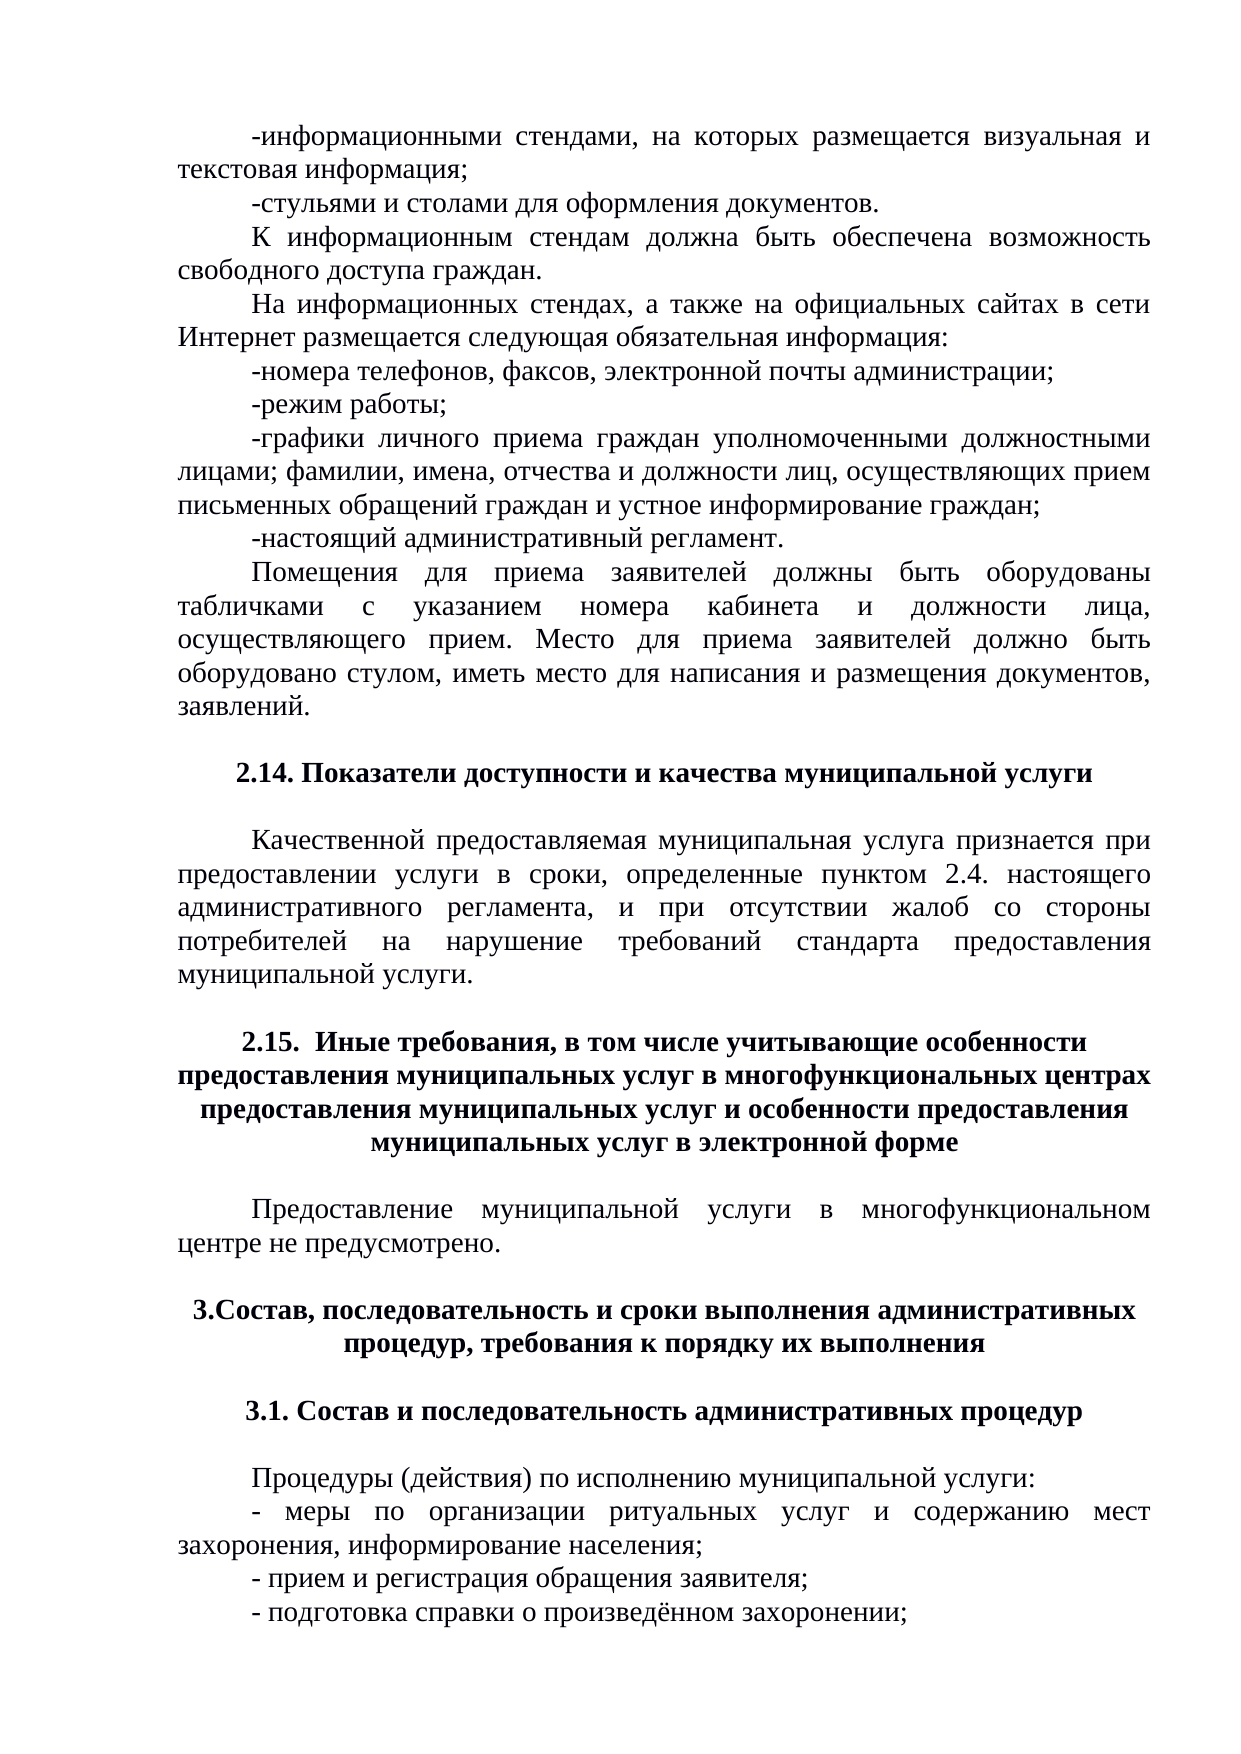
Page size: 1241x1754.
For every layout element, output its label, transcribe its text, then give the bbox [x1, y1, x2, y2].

text Качественной предоставляемая муниципальная услуга признается при предоставлении услуги в сроки, определенные пунктом 2.4. настоящего административного регламента, и при отсутствии жалоб со стороны потребителей на нарушение требований стандарта предоставления муниципальной услуги. [177, 822, 1152, 990]
text - прием и регистрация обращения заявителя; [177, 1560, 1152, 1594]
text 3.Состав, последовательность и сроки выполнения административных процедур, требования к порядку их выполнения [177, 1292, 1152, 1359]
text Предоставление муниципальной услуги в многофункциональном центре не предусмотрено. [177, 1191, 1152, 1258]
text Процедуры (действия) по исполнению муниципальной услуги: [177, 1460, 1152, 1493]
text - подготовка справки о произведённом захоронении; [177, 1594, 1152, 1627]
text К информационным стендам должна быть обеспечена возможность свободного доступа граждан. [177, 219, 1152, 286]
text -номера телефонов, факсов, электронной почты администрации; [177, 353, 1152, 386]
text -настоящий административный регламент. [177, 521, 1152, 554]
text -режим работы; [177, 386, 1152, 420]
text - меры по организации ритуальных услуг и содержанию мест захоронения, информирование населения; [177, 1493, 1152, 1560]
text Помещения для приема заявителей должны быть оборудованы табличками с указанием номера кабинета и должности лица, осуществляющего прием. Место для приема заявителей должно быть оборудовано стулом, иметь место для написания и размещения документов, заявлений. [177, 554, 1152, 722]
text -стульями и столами для оформления документов. [177, 185, 1152, 219]
text -графики личного приема граждан уполномоченными должностными лицами; фамилии, имена, отчества и должности лиц, осуществляющих прием письменных обращений граждан и устное информирование граждан; [177, 420, 1152, 521]
text 2.14. Показатели доступности и качества муниципальной услуги [177, 755, 1152, 789]
text 2.15. Иные требования, в том числе учитывающие особенности предоставления муниципальных услуг в многофункциональных центрах предоставления муниципальных услуг и особенности предоставления муниципальных услуг в электронной форме [177, 1024, 1152, 1158]
text 3.1. Состав и последовательность административных процедур [177, 1393, 1152, 1426]
text -информационными стендами, на которых размещается визуальная и текстовая информация; [177, 118, 1152, 185]
text На информационных стендах, а также на официальных сайтах в сети Интернет размещается следующая обязательная информация: [177, 286, 1152, 353]
